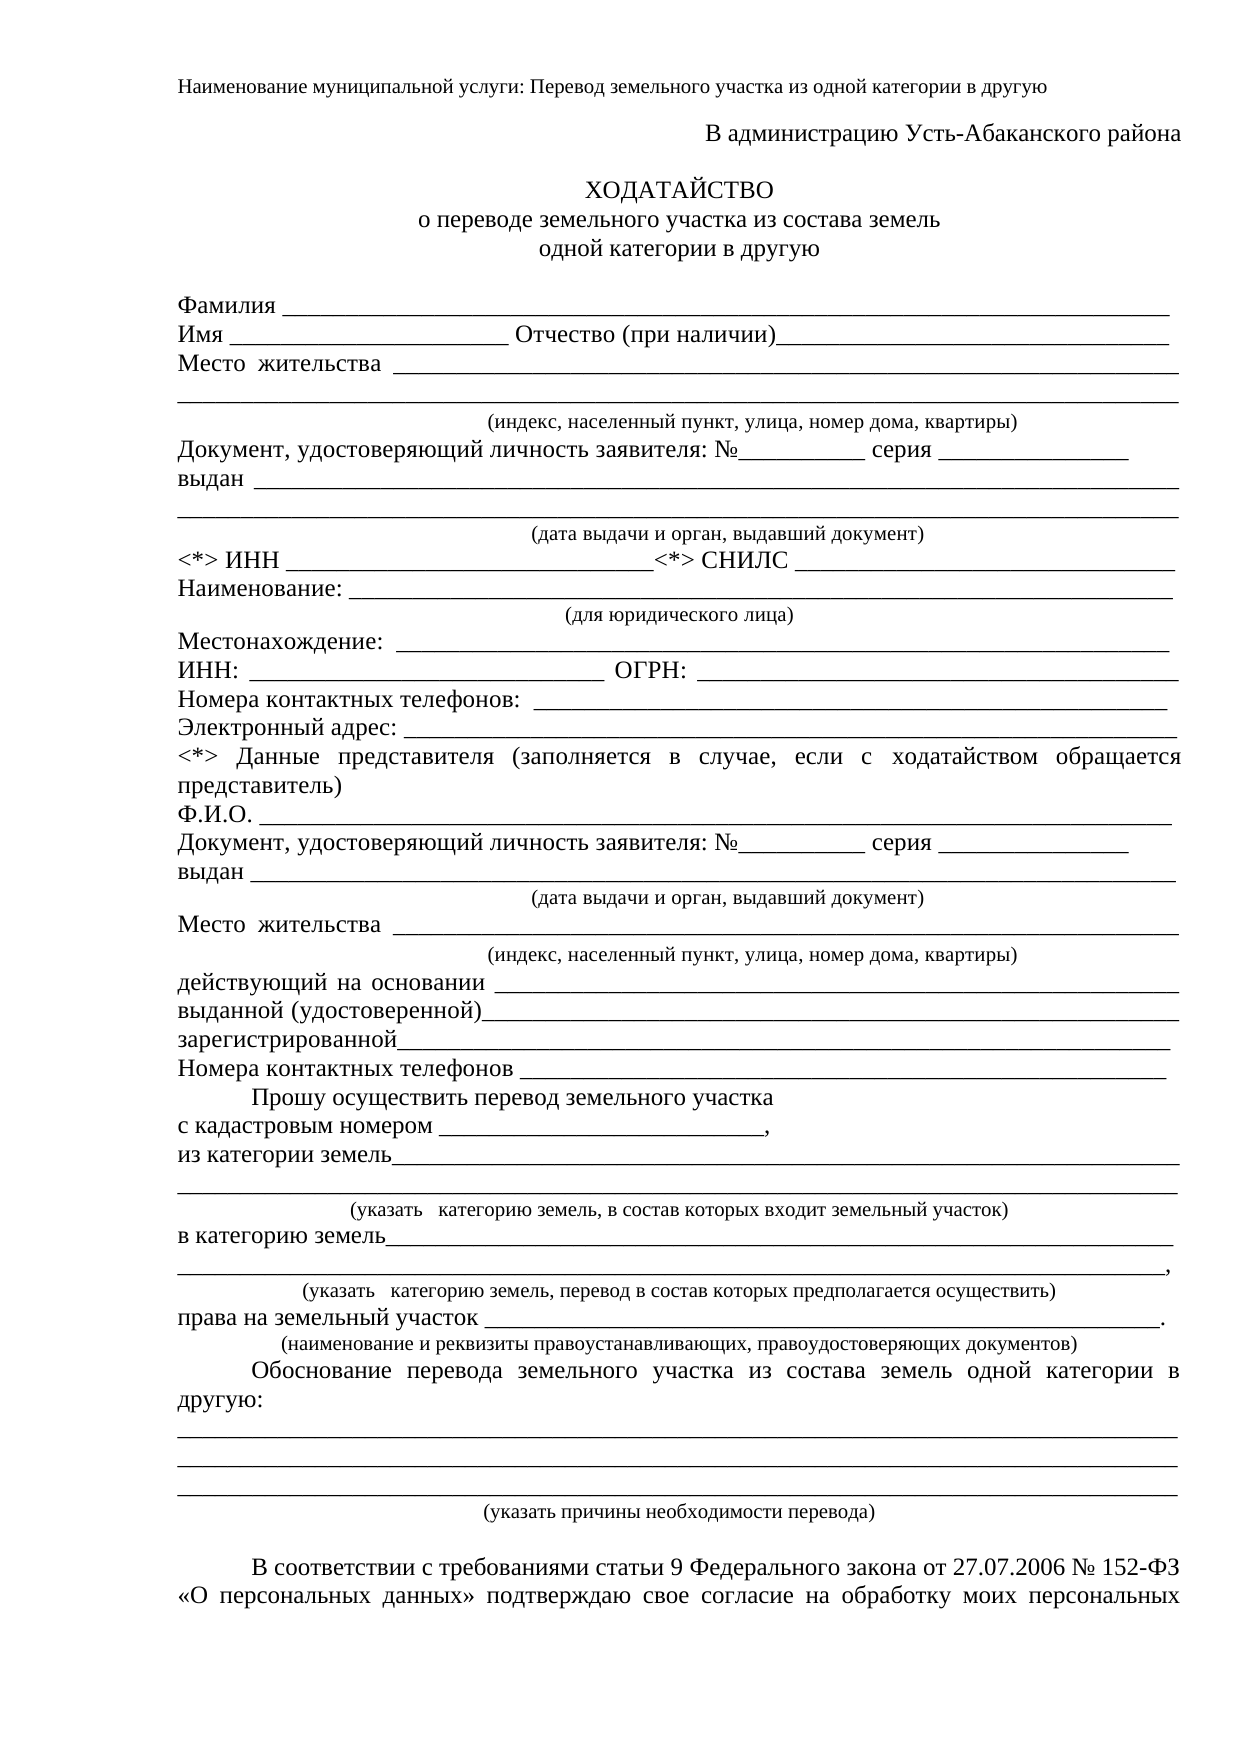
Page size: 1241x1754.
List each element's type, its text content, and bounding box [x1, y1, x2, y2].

text ________________________________________________________________________________ [177, 1168, 1181, 1197]
text (наименование и реквизиты правоустанавливающих, правоудостоверяющих документов) [177, 1331, 1181, 1355]
text (дата выдачи и орган, выдавший документ) [177, 521, 1181, 545]
text выдан _________________________________________________________________________ _______________________________________________________________________________ [177, 463, 1181, 521]
text Ф.И.О. ________________________________________________________________________ [177, 799, 1181, 827]
text В администрацию Усть-Абаканского района [177, 118, 1181, 147]
text Место жительства ______________________________________________________________ (индекс, населенный пункт, улица, номер дома, квартиры) [177, 909, 1181, 967]
text (указать категорию земель, перевод в состав которых предполагается осуществить) [177, 1278, 1181, 1302]
text ________________________________________________________________________________ ________________________________________________________________________________ [177, 1441, 1181, 1499]
text <*> Данные представителя (заполняется в случае, если с ходатайством обращается представитель) [177, 741, 1181, 799]
text выдан _________________________________________________________________________ [177, 856, 1181, 885]
text Фамилия ______________________________________________________________________ [177, 291, 1181, 319]
text в категорию земель_______________________________________________________________ [177, 1221, 1181, 1249]
text (указать категорию земель, в состав которых входит земельный участок) [177, 1197, 1181, 1221]
text Местонахождение: _____________________________________________________________ [177, 626, 1181, 655]
text Наименование: _________________________________________________________________ [177, 573, 1181, 602]
text Электронный адрес: _____________________________________________________________ [177, 712, 1181, 741]
text одной категории в другую [177, 233, 1181, 262]
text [177, 1552, 1181, 1609]
text Имя ______________________ Отчество (при наличии)_______________________________ [177, 319, 1181, 348]
text с кадастровым номером __________________________, [177, 1110, 1181, 1139]
text действующий на основании ______________________________________________________ выданной (удостоверенной)_______________________________________________________ зарегистрированной_____________________________________________________________ Номера контактных телефонов ___________________________________________________ [177, 967, 1181, 1082]
text _______________________________________________________________________________, [177, 1249, 1181, 1278]
text <*> ИНН _____________________________<*> СНИЛС ______________________________ [177, 545, 1181, 573]
text Документ, удостоверяющий личность заявителя: №__________ серия _______________ [177, 827, 1181, 856]
text из категории земель_______________________________________________________________ [177, 1139, 1181, 1168]
text ХОДАТАЙСТВО [177, 176, 1181, 204]
text о переводе земельного участка из состава земель [177, 204, 1181, 233]
text (для юридического лица) [177, 602, 1181, 626]
text Документ, удостоверяющий личность заявителя: №__________ серия _______________ [177, 434, 1181, 463]
text права на земельный участок ______________________________________________________. [177, 1302, 1181, 1331]
text ИНН: ____________________________ ОГРН: ______________________________________ Номера контактных телефонов: __________________________________________________ [177, 655, 1181, 712]
text (дата выдачи и орган, выдавший документ) [177, 885, 1181, 909]
text Место жительства ______________________________________________________________ _______________________________________________________________________________ (индекс, населенный пункт, улица, номер дома, квартиры) [177, 348, 1181, 434]
text (указать причины необходимости перевода) [177, 1499, 1181, 1523]
text Обоснование перевода земельного участка из состава земель одной категории в другую: ________________________________________________________________________________ [177, 1355, 1181, 1441]
text Прошу осуществить перевод земельного участка [177, 1082, 1181, 1110]
